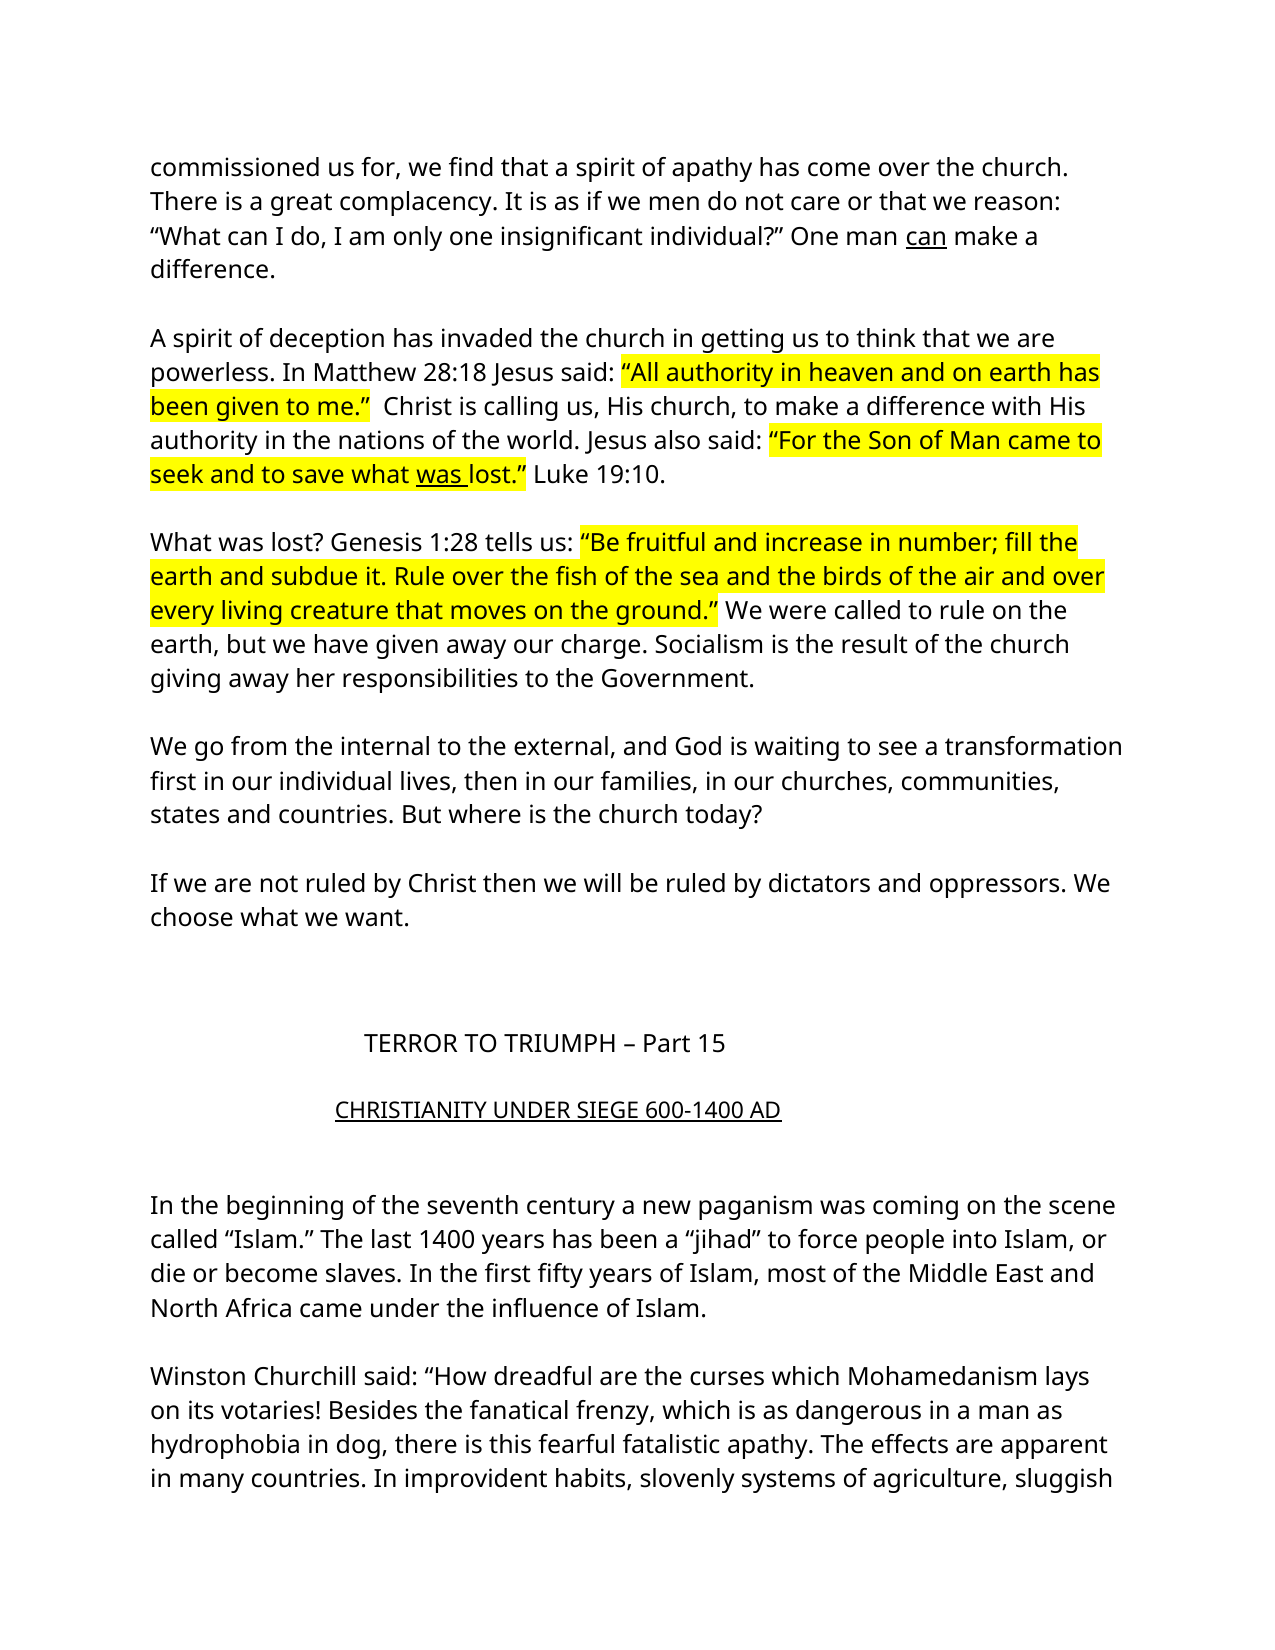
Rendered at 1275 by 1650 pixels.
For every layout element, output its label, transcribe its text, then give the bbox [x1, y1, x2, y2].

text TERROR TO TRIUMPH – Part 15 CHRISTIANITY UNDER SIEGE 600-1400 AD [150, 1025, 1125, 1125]
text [150, 150, 1125, 996]
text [150, 1154, 1125, 1494]
